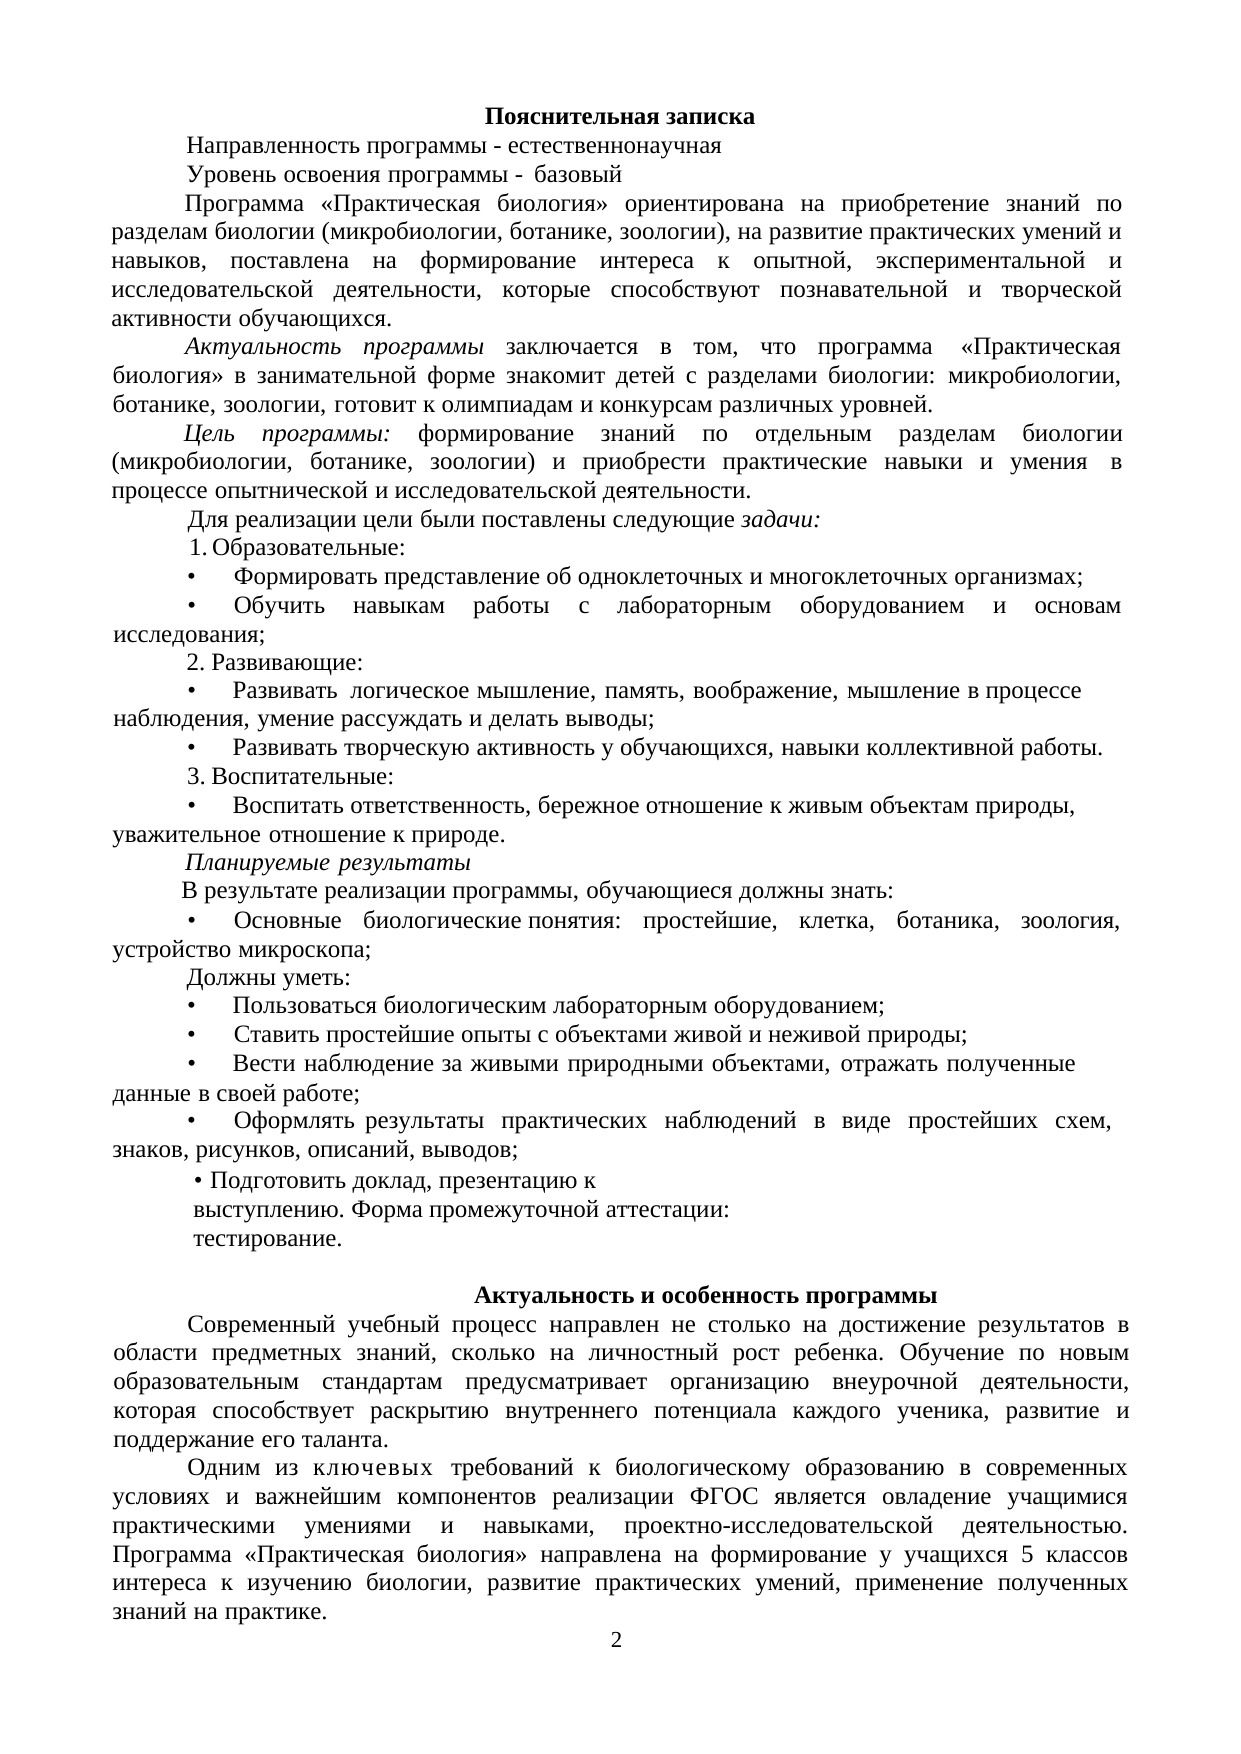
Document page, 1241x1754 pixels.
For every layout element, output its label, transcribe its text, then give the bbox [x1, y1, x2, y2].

list Развивающие: [186, 647, 1161, 676]
text Должны уметь: [186, 962, 1161, 991]
text знаков, рисунков, описаний, выводов; [112, 1134, 1161, 1163]
text Одним из ключевых требований к биологическому образованию в современных условиях и важнейшим компонентов реализации ФГОС является овладение учащимися практическими умениями и навыками, проектно-исследовательской деятельностью. Программа «Практическая биология» направлена на формирование у учащихся 5 классов интереса к изучению биологии, развитие практических умений, применение полученных знаний на практике. [112, 1452, 1128, 1625]
text Актуальность и особенность программы [474, 1280, 1161, 1309]
text Актуальность программы заключается в том, что программа «Практическая биология» в занимательной форме знакомит детей с разделами биологии: микробиологии, ботанике, зоологии, готовит к олимпиадам и конкурсам различных уровней. [112, 331, 1121, 418]
list Воспитательные: [187, 762, 1161, 790]
list Вести наблюдение за живыми природными объектами, отражать полученные данные в своей работе; [112, 1048, 1121, 1106]
list Формировать представление об одноклеточных и многоклеточных организмах; [187, 561, 1161, 590]
text Планируемые результаты [185, 848, 1161, 876]
list Пользоваться биологическим лабораторным оборудованием; [187, 991, 1161, 1019]
list Образовательные: [189, 533, 1161, 561]
text Для реализации цели были поставлены следующие задачи: [187, 504, 1161, 533]
text Современный учебный процесс направлен не столько на достижение результатов в области предметных знаний, сколько на личностный рост ребенка. Обучение по новым образовательным стандартам предусматривает организацию внеурочной деятельности, которая способствует раскрытию внутреннего потенциала каждого ученика, развитие и поддержание его таланта. [113, 1309, 1129, 1452]
text Программа «Практическая биология» ориентирована на приобретение знаний по разделам биологии (микробиологии, ботанике, зоологии), на развитие практических умений и навыков, поставлена на формирование интереса к опытной, экспериментальной и исследовательской деятельности, которые способствуют познавательной и творческой активности обучающихся. [111, 188, 1122, 331]
list Основные биологические понятия: простейшие, клетка, ботаника, зоология, устройство микроскопа; [112, 905, 1120, 962]
text Пояснительная записка Направленность программы - естественнонаучная Уровень освоения программы - базовый [186, 101, 757, 187]
list Ставить простейшие опыты с объектами живой и неживой природы; [187, 1019, 1161, 1048]
list Подготовить доклад, презентацию к выступлению. Форма промежуточной аттестации: тестирование. [193, 1165, 752, 1252]
list Развивать логическое мышление, память, воображение, мышление в процессе наблюдения, умение рассуждать и делать выводы; [113, 677, 1121, 732]
list Обучить навыкам работы с лабораторным оборудованием и основам исследования; [113, 590, 1121, 647]
list Воспитать ответственность, бережное отношение к живым объектам природы, уважительное отношение к природе. [112, 790, 1120, 848]
text Цель программы: формирование знаний по отдельным разделам биологии (микробиологии, ботанике, зоологии) и приобрести практические навыки и умения в процессе опытнической и исследовательской деятельности. [111, 418, 1123, 504]
list Оформлять результаты практических наблюдений в виде простейших схем, [187, 1107, 1161, 1134]
list Развивать творческую активность у обучающихся, навыки коллективной работы. [187, 732, 1161, 761]
text В результате реализации программы, обучающиеся должны знать: [181, 876, 1161, 904]
